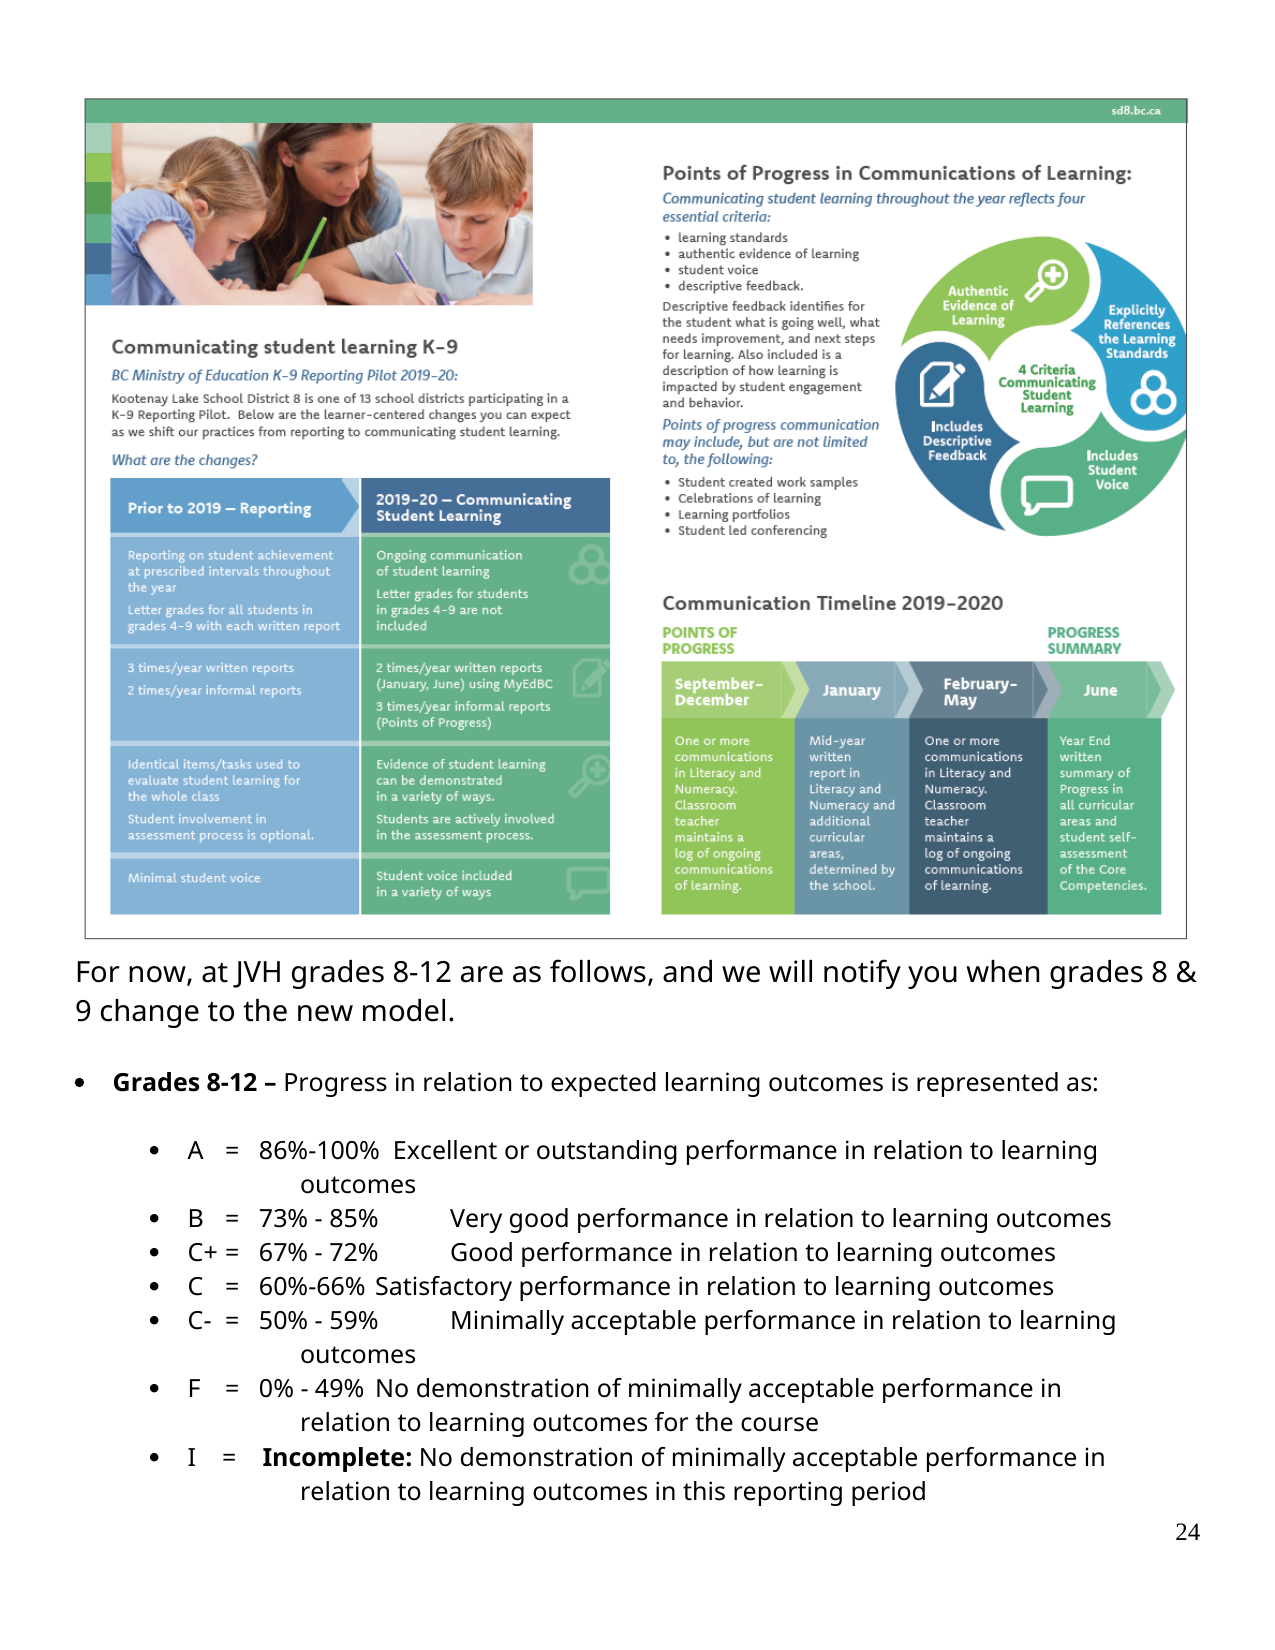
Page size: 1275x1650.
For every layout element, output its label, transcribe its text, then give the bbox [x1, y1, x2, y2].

text outcomes [262, 1337, 1200, 1371]
text relation to learning outcomes in this reporting period [225, 1473, 1200, 1507]
list A = 86%-100% Excellent or outstanding performance in relation to learning [150, 1133, 1200, 1167]
text For now, at JVH grades 8-12 are as follows, and we will notify you when grades 8 & 9 change to the new model. [75, 951, 1200, 1030]
list F = 0% - 49% No demonstration of minimally acceptable performance in [150, 1371, 1200, 1405]
list Grades 8-12 – Progress in relation to expected learning outcomes is represented as: [75, 1064, 1200, 1098]
list B = 73% - 85% Very good performance in relation to learning outcomes [150, 1201, 1200, 1235]
list C+ = 67% - 72% Good performance in relation to learning outcomes [150, 1235, 1200, 1269]
list C = 60%-66% Satisfactory performance in relation to learning outcomes [150, 1269, 1200, 1303]
list I = Incomplete: No demonstration of minimally acceptable performance in [150, 1439, 1200, 1473]
text outcomes [75, 1167, 1200, 1201]
list C- = 50% - 59% Minimally acceptable performance in relation to learning [150, 1303, 1200, 1337]
picture [75, 93, 1200, 951]
text relation to learning outcomes for the course [225, 1405, 1200, 1439]
